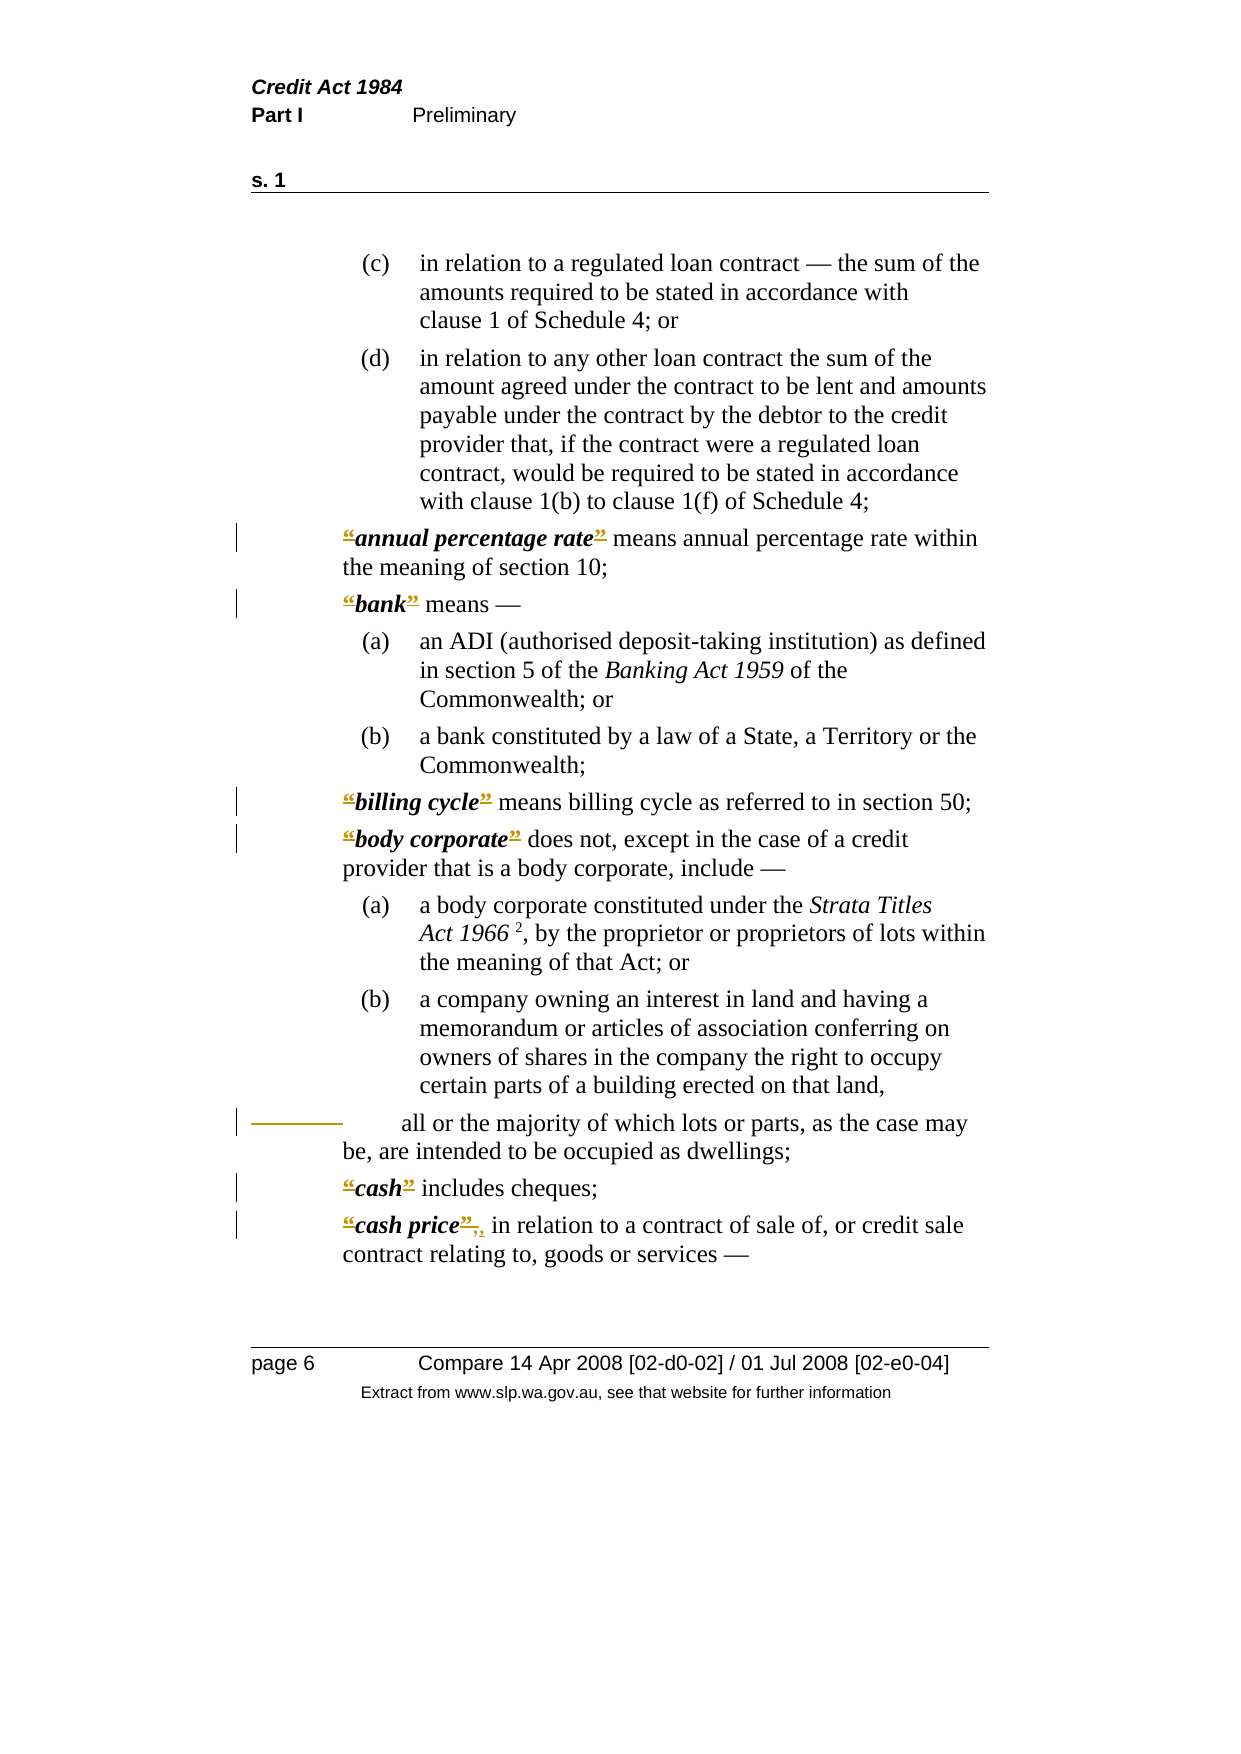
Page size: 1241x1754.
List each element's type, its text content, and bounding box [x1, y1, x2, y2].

text (d) in relation to any other loan contract the sum of the amount agreed under the contract to be lent and amounts payable under the contract by the debtor to the credit provider that, if the contract were a regulated loan contract, would be required to be stated in accordance with clause 1(b) to clause 1(f) of Schedule 4; [251, 343, 989, 515]
text all or the majority of which lots or parts, as the case may be, are intended to be occupied as dwellings; [251, 1108, 989, 1165]
text (b) a bank constituted by a law of a State, a Territory or the Commonwealth; [251, 721, 989, 778]
text billing cycle means billing cycle as referred to in section 50; [251, 787, 989, 816]
text body corporate does not, except in the case of a credit provider that is a body corporate, include — [251, 824, 989, 881]
text cash price in relation to a contract of sale of, or credit sale contract relating to, goods or services — [251, 1211, 989, 1268]
text (a) an ADI (authorised deposit-taking institution) as defined in section 5 of the Banking Act 1959 of the Commonwealth; or [251, 626, 989, 713]
text (c) in relation to a regulated loan contract — the sum of the amounts required to be stated in accordance with clause 1 of Schedule 4; or [251, 248, 989, 334]
text annual percentage rate means annual percentage rate within the meaning of section 10; [251, 523, 989, 581]
text (b) a company owning an interest in land and having a memorandum or articles of association conferring on owners of shares in the company the right to occupy certain parts of a building erected on that land, [251, 984, 989, 1099]
text cash includes cheques; [251, 1173, 989, 1202]
text bank means — [251, 589, 989, 618]
text (a) a body corporate constituted under the Strata Titles Act 1966 2, by the proprietor or proprietors of lots within the meaning of that Act; or [251, 890, 989, 976]
